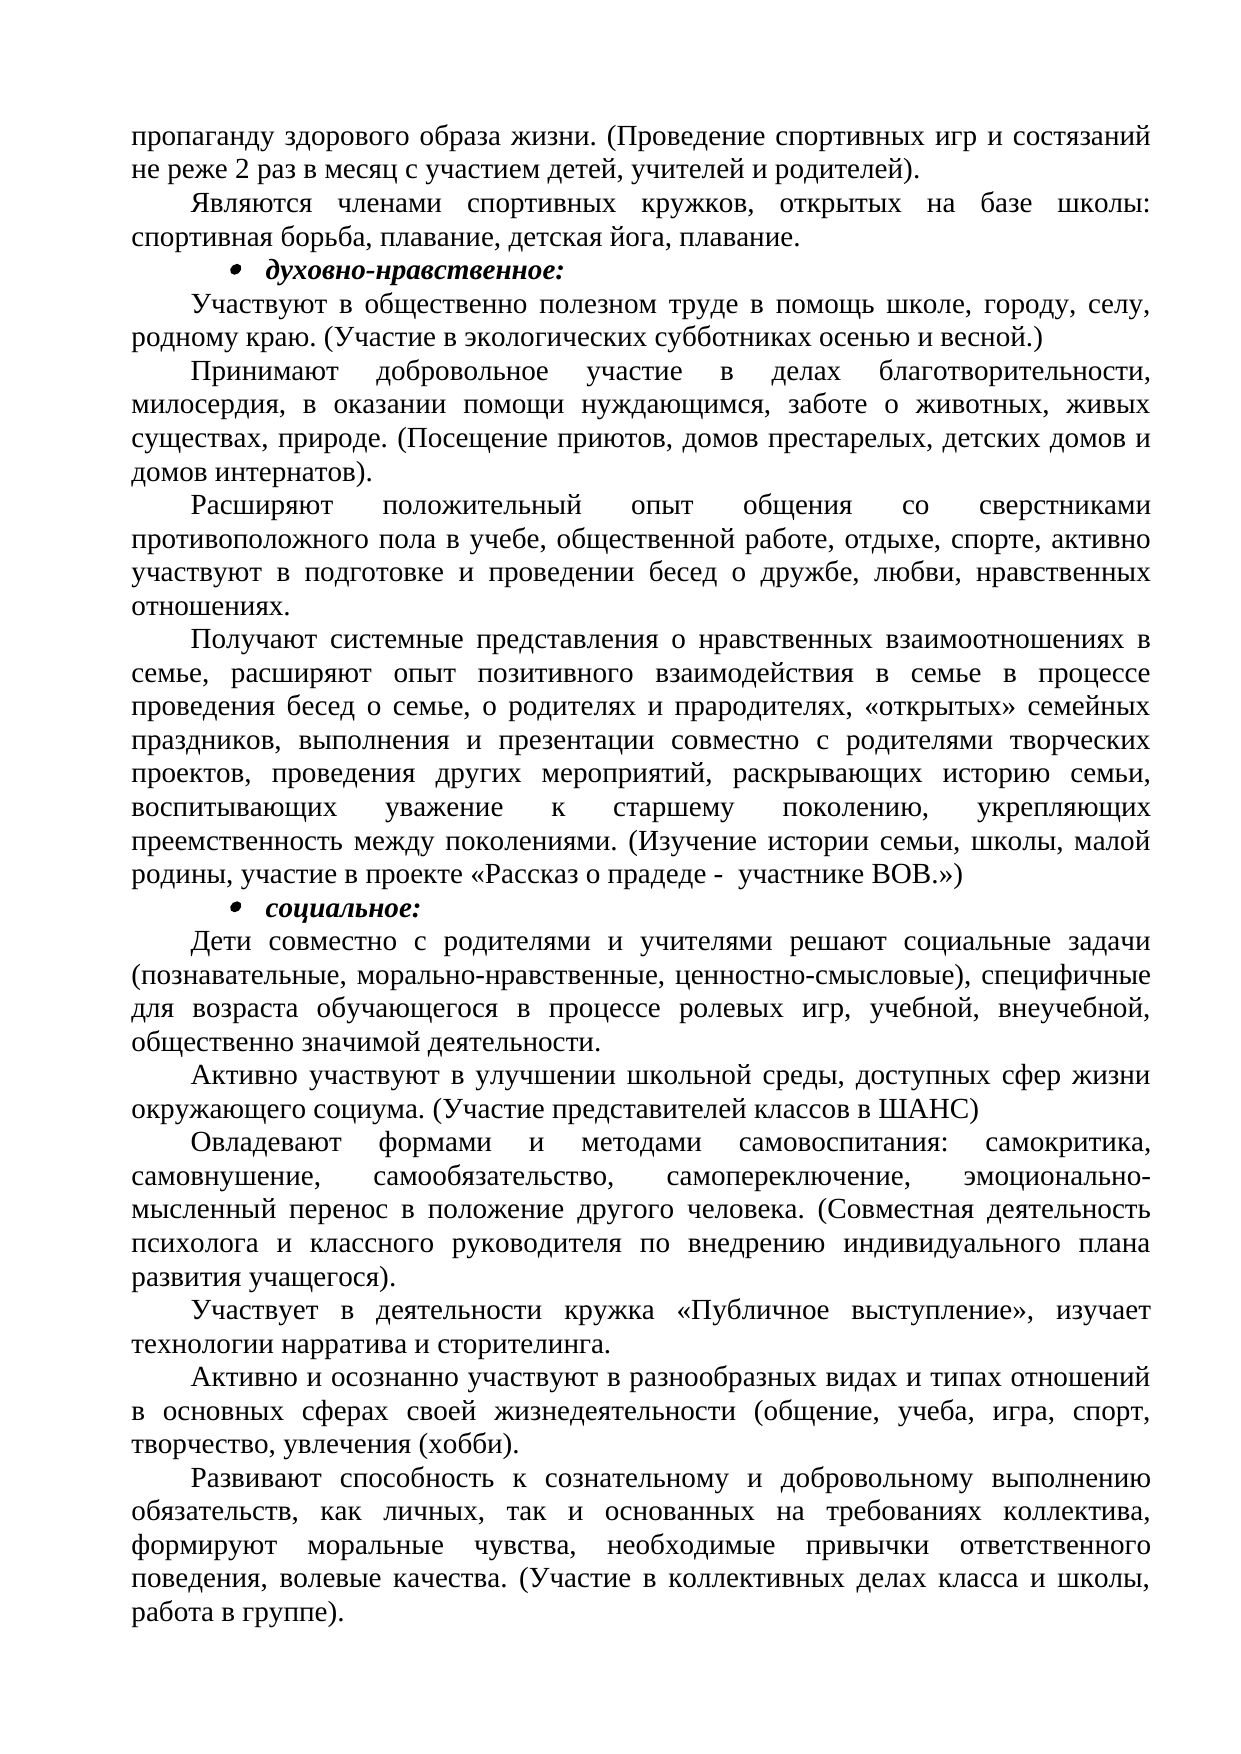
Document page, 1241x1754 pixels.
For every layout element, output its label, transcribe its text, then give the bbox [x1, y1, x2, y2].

text Принимают добровольное участие в делах благотворительности, милосердия, в оказании помощи нуждающимся, заботе о животных, живых существах, природе. (Посещение приютов, домов престарелых, детских домов и домов интернатов). [131, 353, 1152, 487]
text Активно участвуют в улучшении школьной среды, доступных сфер жизни окружающего социума. (Участие представителей классов в ШАНС) [131, 1057, 1152, 1124]
text Развивают способность к сознательному и добровольному выполнению обязательств, как личных, так и основанных на требованиях коллектива, формируют моральные чувства, необходимые привычки ответственного поведения, волевые качества. (Участие в коллективных делах класса и школы, работа в группе). [131, 1460, 1152, 1628]
text Расширяют положительный опыт общения со сверстниками противоположного пола в учебе, общественной работе, отдыхе, спорте, активно участвуют в подготовке и проведении бесед о дружбе, любви, нравственных отношениях. [131, 487, 1152, 621]
text Являются членами спортивных кружков, открытых на базе школы: спортивная борьба, плавание, детская йога, плавание. [131, 185, 1152, 252]
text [131, 118, 1152, 185]
text Дети совместно с родителями и учителями решают социальные задачи (познавательные, морально-нравственные, ценностно-смысловые), специфичные для возраста обучающегося в процессе ролевых игр, учебной, внеучебной, общественно значимой деятельности. [131, 923, 1152, 1057]
text Получают системные представления о нравственных взаимоотношениях в семье, расширяют опыт позитивного взаимодействия в семье в процессе проведения бесед о семье, о родителях и прародителях, «открытых» семейных праздников, выполнения и презентации совместно с родителями творческих проектов, проведения других мероприятий, раскрывающих историю семьи, воспитывающих уважение к старшему поколению, укрепляющих преемственность между поколениями. (Изучение истории семьи, школы, малой родины, участие в проекте «Рассказ о прадеде - участнике ВОВ.») [131, 621, 1152, 890]
list социальное: [228, 890, 1152, 923]
text Активно и осознанно участвуют в разнообразных видах и типах отношений в основных сферах своей жизнедеятельности (общение, учеба, игра, спорт, творчество, увлечения (хобби). [131, 1359, 1152, 1460]
list духовно-нравственное: [228, 252, 1152, 286]
text Овладевают формами и методами самовоспитания: самокритика, самовнушение, самообязательство, самопереключение, эмоционально-мысленный перенос в положение другого человека. (Совместная деятельность психолога и классного руководителя по внедрению индивидуального плана развития учащегося). [131, 1124, 1152, 1292]
text Участвует в деятельности кружка «Публичное выступление», изучает технологии нарратива и сторителинга. [131, 1292, 1152, 1359]
text Участвуют в общественно полезном труде в помощь школе, городу, селу, родному краю. (Участие в экологических субботниках осенью и весной.) [131, 286, 1152, 353]
